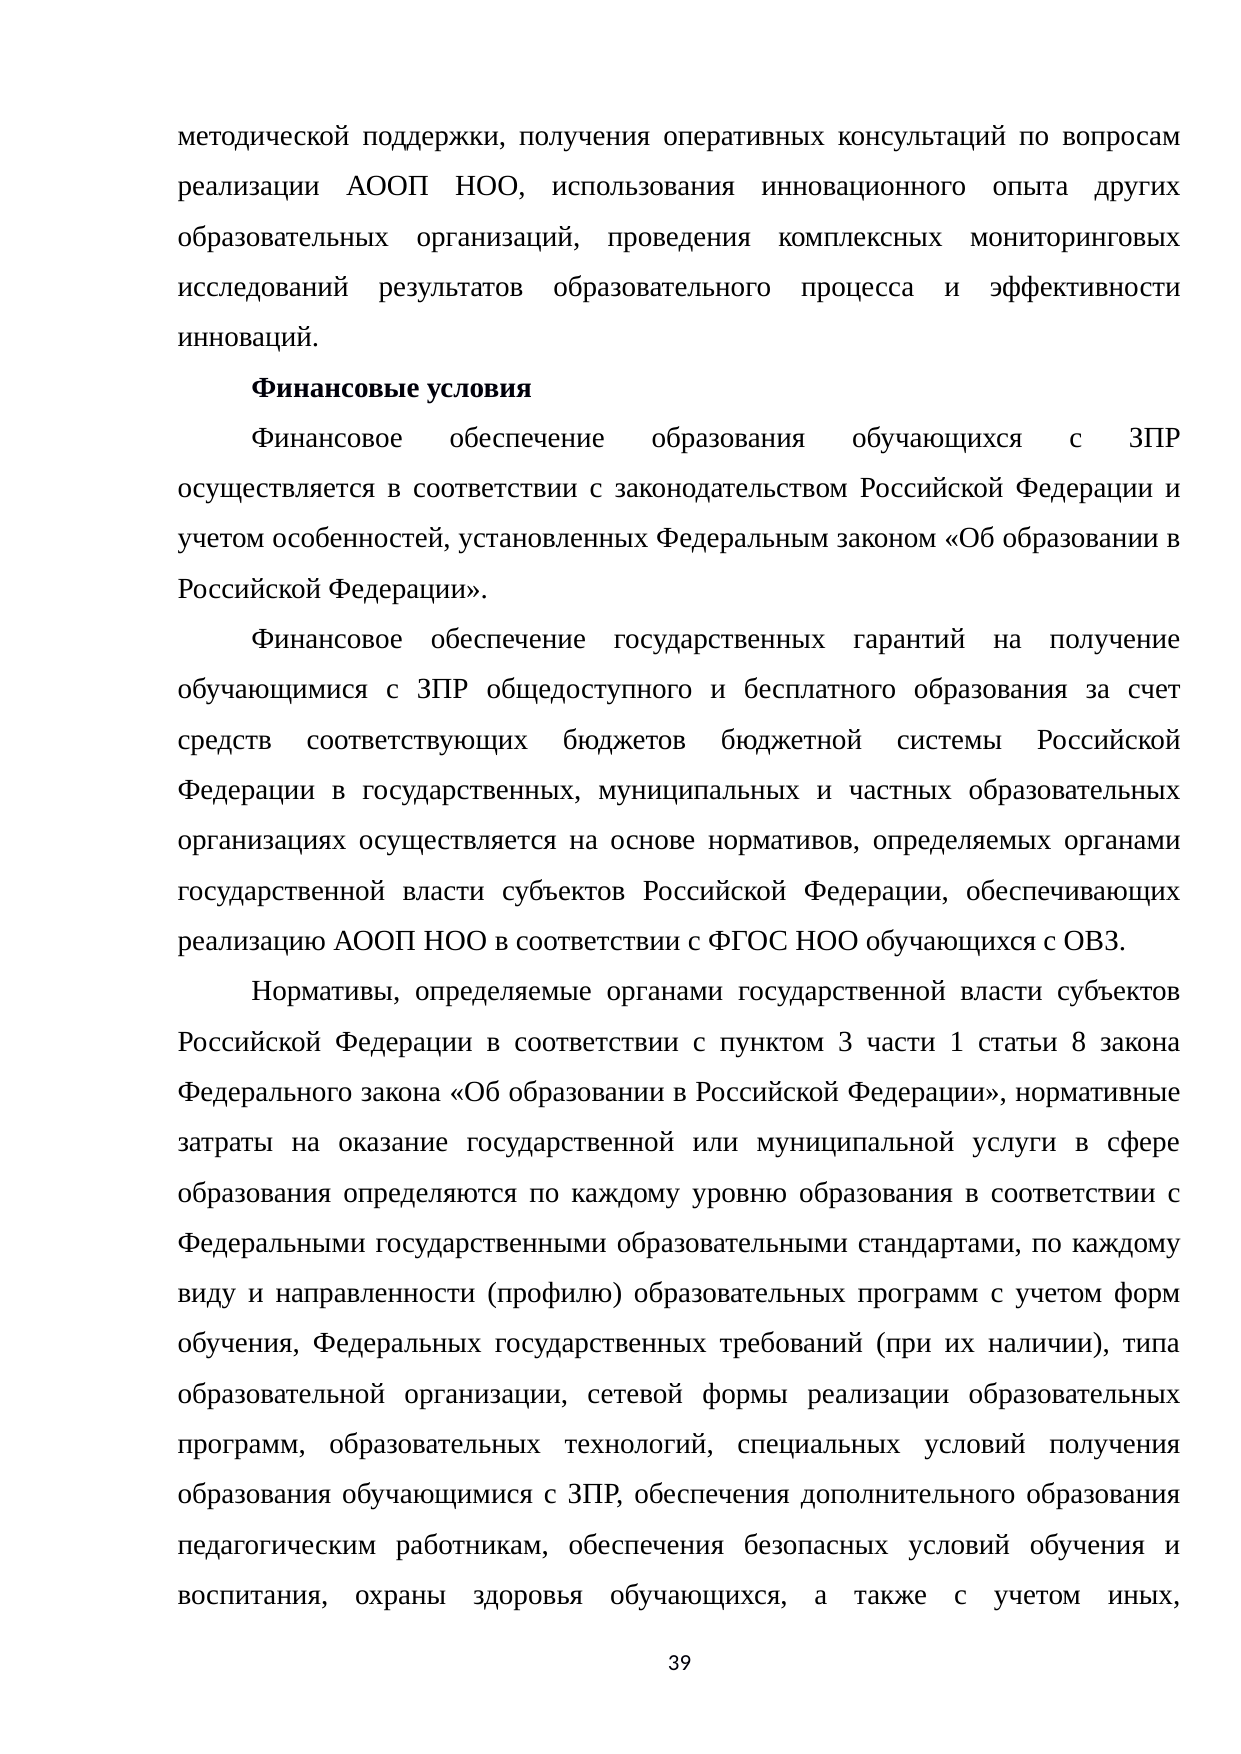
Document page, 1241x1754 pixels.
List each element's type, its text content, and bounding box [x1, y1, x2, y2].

text Финансовые условия [177, 370, 1181, 403]
text Финансовое обеспечение государственных гарантий на получение обучающимися с ЗПР общедоступного и бесплатного образования за счет средств соответствующих бюджетов бюджетной системы Российской Федерации в государственных, муниципальных и частных образовательных организациях осуществляется на основе нормативов, определяемых органами государственной власти субъектов Российской Федерации, обеспечивающих реализацию АООП НОО в соответствии с ФГОС НОО обучающихся с ОВЗ. [177, 621, 1181, 957]
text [177, 118, 1181, 353]
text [177, 973, 1181, 1611]
text Финансовое обеспечение образования обучающихся с ЗПР осуществляется в соответствии с законодательством Российской Федерации и учетом особенностей, установленных Федеральным законом «Об образовании в Российской Федерации». [177, 420, 1181, 604]
